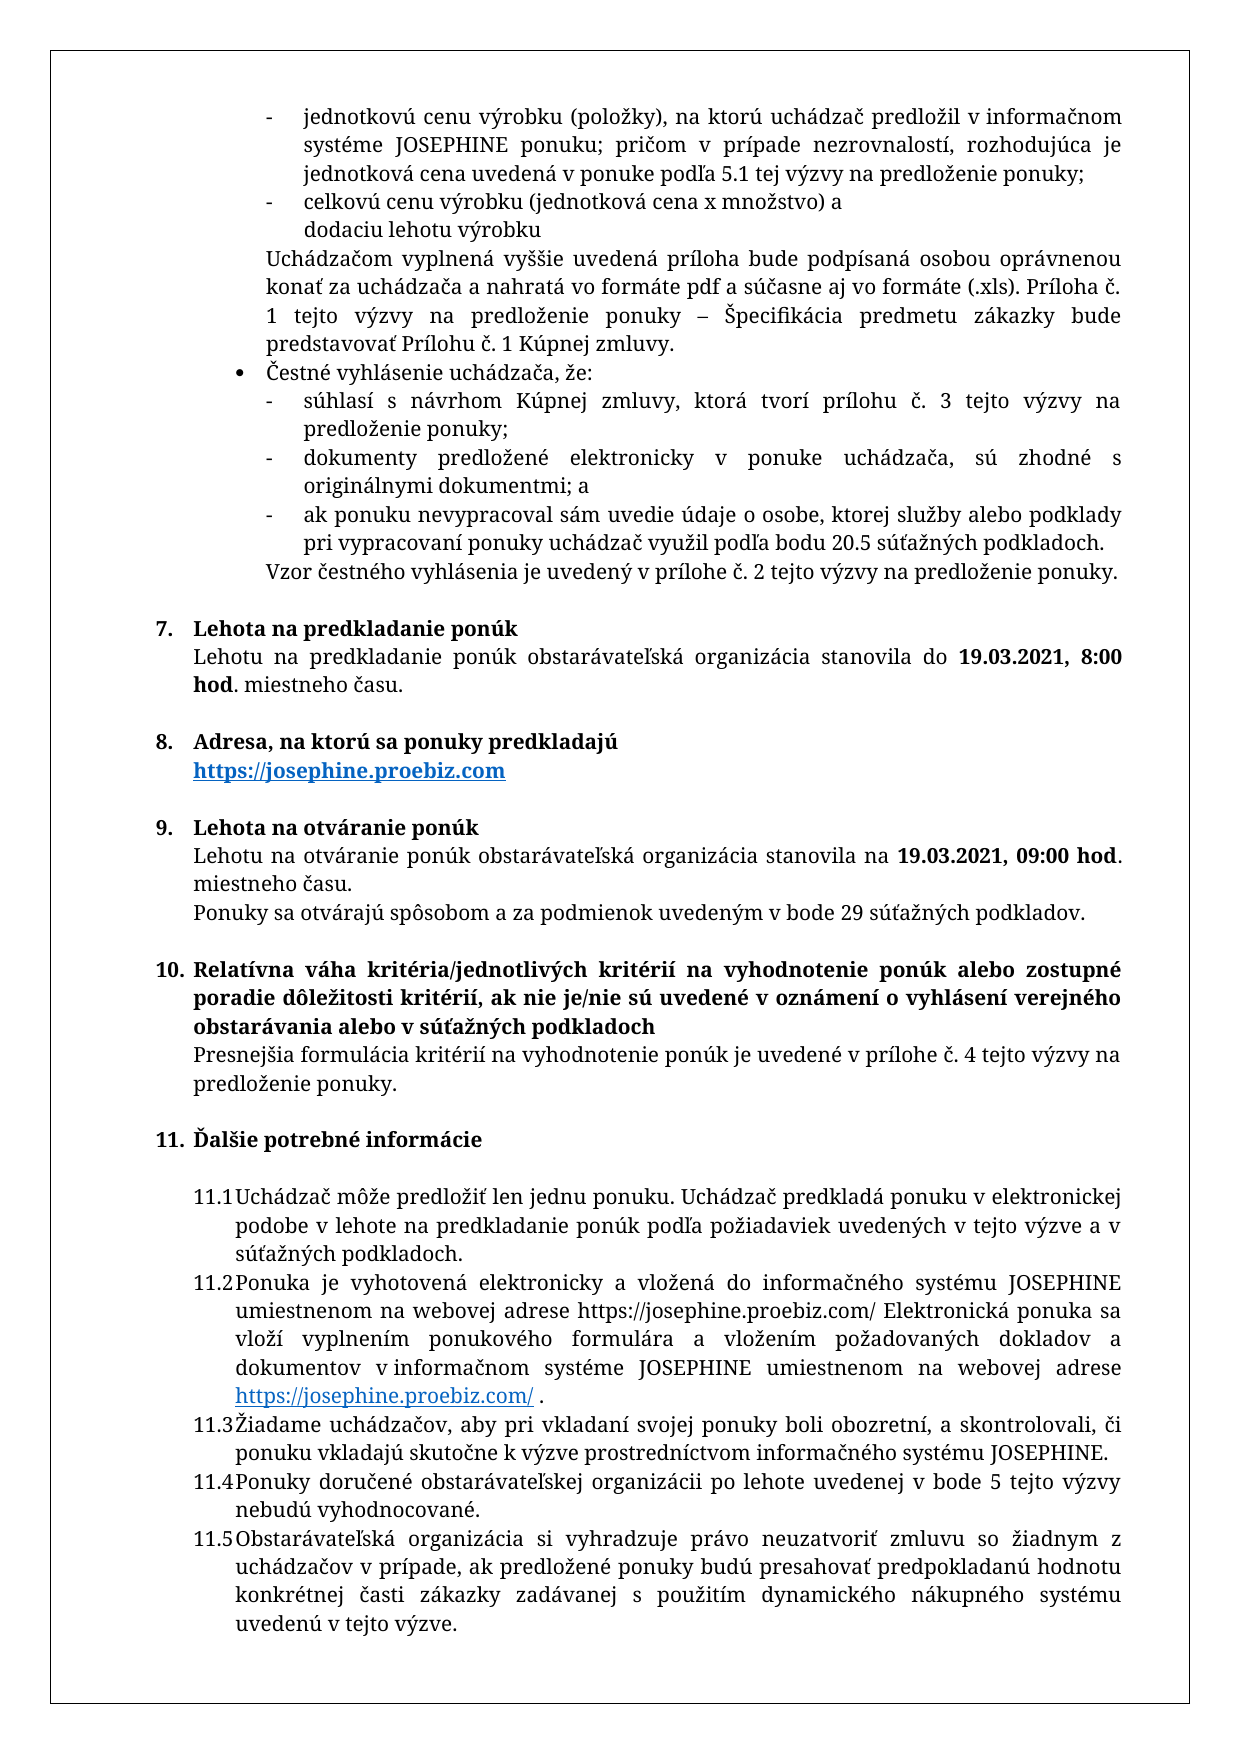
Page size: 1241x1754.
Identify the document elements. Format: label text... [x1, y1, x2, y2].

list Obstarávateľská organizácia si vyhradzuje právo neuzatvoriť zmluvu so žiadnym z uchádzačov v prípade, ak predložené ponuky budú presahovať predpokladanú hodnotu konkrétnej časti zákazky zadávanej s použitím dynamického nákupného systému uvedenú v tejto výzve. [193, 1524, 1122, 1637]
list Ďalšie potrebné informácie [156, 1126, 1122, 1154]
text Uchádzačom vyplnená vyššie uvedená príloha bude podpísaná osobou oprávnenou konať za uchádzača a nahratá vo formáte pdf a súčasne aj vo formáte (.xls). Príloha č. 1 tejto výzvy na predloženie ponuky – Špecifikácia predmetu zákazky bude predstavovať Prílohu č. 1 Kúpnej zmluvy. [266, 244, 1122, 358]
list Uchádzač môže predložiť len jednu ponuku. Uchádzač predkladá ponuku v elektronickej podobe v lehote na predkladanie ponúk podľa požiadaviek uvedených v tejto výzve a v súťažných podkladoch. [193, 1182, 1122, 1268]
text dodaciu lehotu výrobku [266, 216, 1122, 244]
list dokumenty predložené elektronicky v ponuke uchádzača, sú zhodné s originálnymi dokumentmi; a [266, 443, 1122, 500]
list Lehota na predkladanie ponúk [156, 614, 1122, 642]
list Relatívna váha kritéria/jednotlivých kritérií na vyhodnotenie ponúk alebo zostupné poradie dôležitosti kritérií, ak nie je/nie sú uvedené v oznámení o vyhlásení verejného obstarávania alebo v súťažných podkladoch [156, 955, 1122, 1040]
list Presnejšia formulácia kritérií na vyhodnotenie ponúk je uvedené v prílohe č. 4 tejto výzvy na predloženie ponuky. [193, 1040, 1122, 1097]
list Ponuka je vyhotovená elektronicky a vložená do informačného systému JOSEPHINE umiestnenom na webovej adrese https://josephine.proebiz.com/ Elektronická ponuka sa vloží vyplnením ponukového formulára a vložením požadovaných dokladov a dokumentov v informačnom systéme JOSEPHINE umiestnenom na webovej adrese https://josephine.proebiz.com/ . [193, 1268, 1122, 1410]
list Ponuky doručené obstarávateľskej organizácii po lehote uvedenej v bode 5 tejto výzvy nebudú vyhodnocované. [193, 1467, 1122, 1524]
list celkovú cenu výrobku (jednotková cena x množstvo) a [266, 187, 1122, 216]
list Lehotu na predkladanie ponúk obstarávateľská organizácia stanovila do 19.03.2021, 8:00 hod. miestneho času. [193, 642, 1122, 699]
list ak ponuku nevypracoval sám uvedie údaje o osobe, ktorej služby alebo podklady pri vypracovaní ponuky uchádzač využil podľa bodu 20.5 súťažných podkladoch. [266, 500, 1122, 557]
list Čestné vyhlásenie uchádzača, že: [236, 358, 1122, 386]
list súhlasí s návrhom Kúpnej zmluvy, ktorá tvorí prílohu č. 3 tejto výzvy na predloženie ponuky; [266, 386, 1122, 443]
list Adresa, na ktorú sa ponuky predkladajú [156, 727, 1122, 756]
list https://josephine.proebiz.com [193, 756, 1122, 784]
list Žiadame uchádzačov, aby pri vkladaní svojej ponuky boli obozretní, a skontrolovali, či ponuku vkladajú skutočne k výzve prostredníctvom informačného systému Josephine. [193, 1410, 1122, 1467]
list jednotkovú cenu výrobku (položky), na ktorú uchádzač predložil v informačnom systéme JOSEPHINE ponuku; pričom v prípade nezrovnalostí, rozhodujúca je jednotková cena uvedená v ponuke podľa 5.1 tej výzvy na predloženie ponuky; [266, 102, 1122, 187]
list Lehotu na otváranie ponúk obstarávateľská organizácia stanovila na 19.03.2021, 09:00 hod. miestneho času. [193, 841, 1122, 898]
list Lehota na otváranie ponúk [156, 813, 1122, 841]
text Vzor čestného vyhlásenia je uvedený v prílohe č. 2 tejto výzvy na predloženie ponuky. [192, 557, 1122, 585]
list Ponuky sa otvárajú spôsobom a za podmienok uvedeným v bode 29 súťažných podkladov. [193, 898, 1122, 926]
